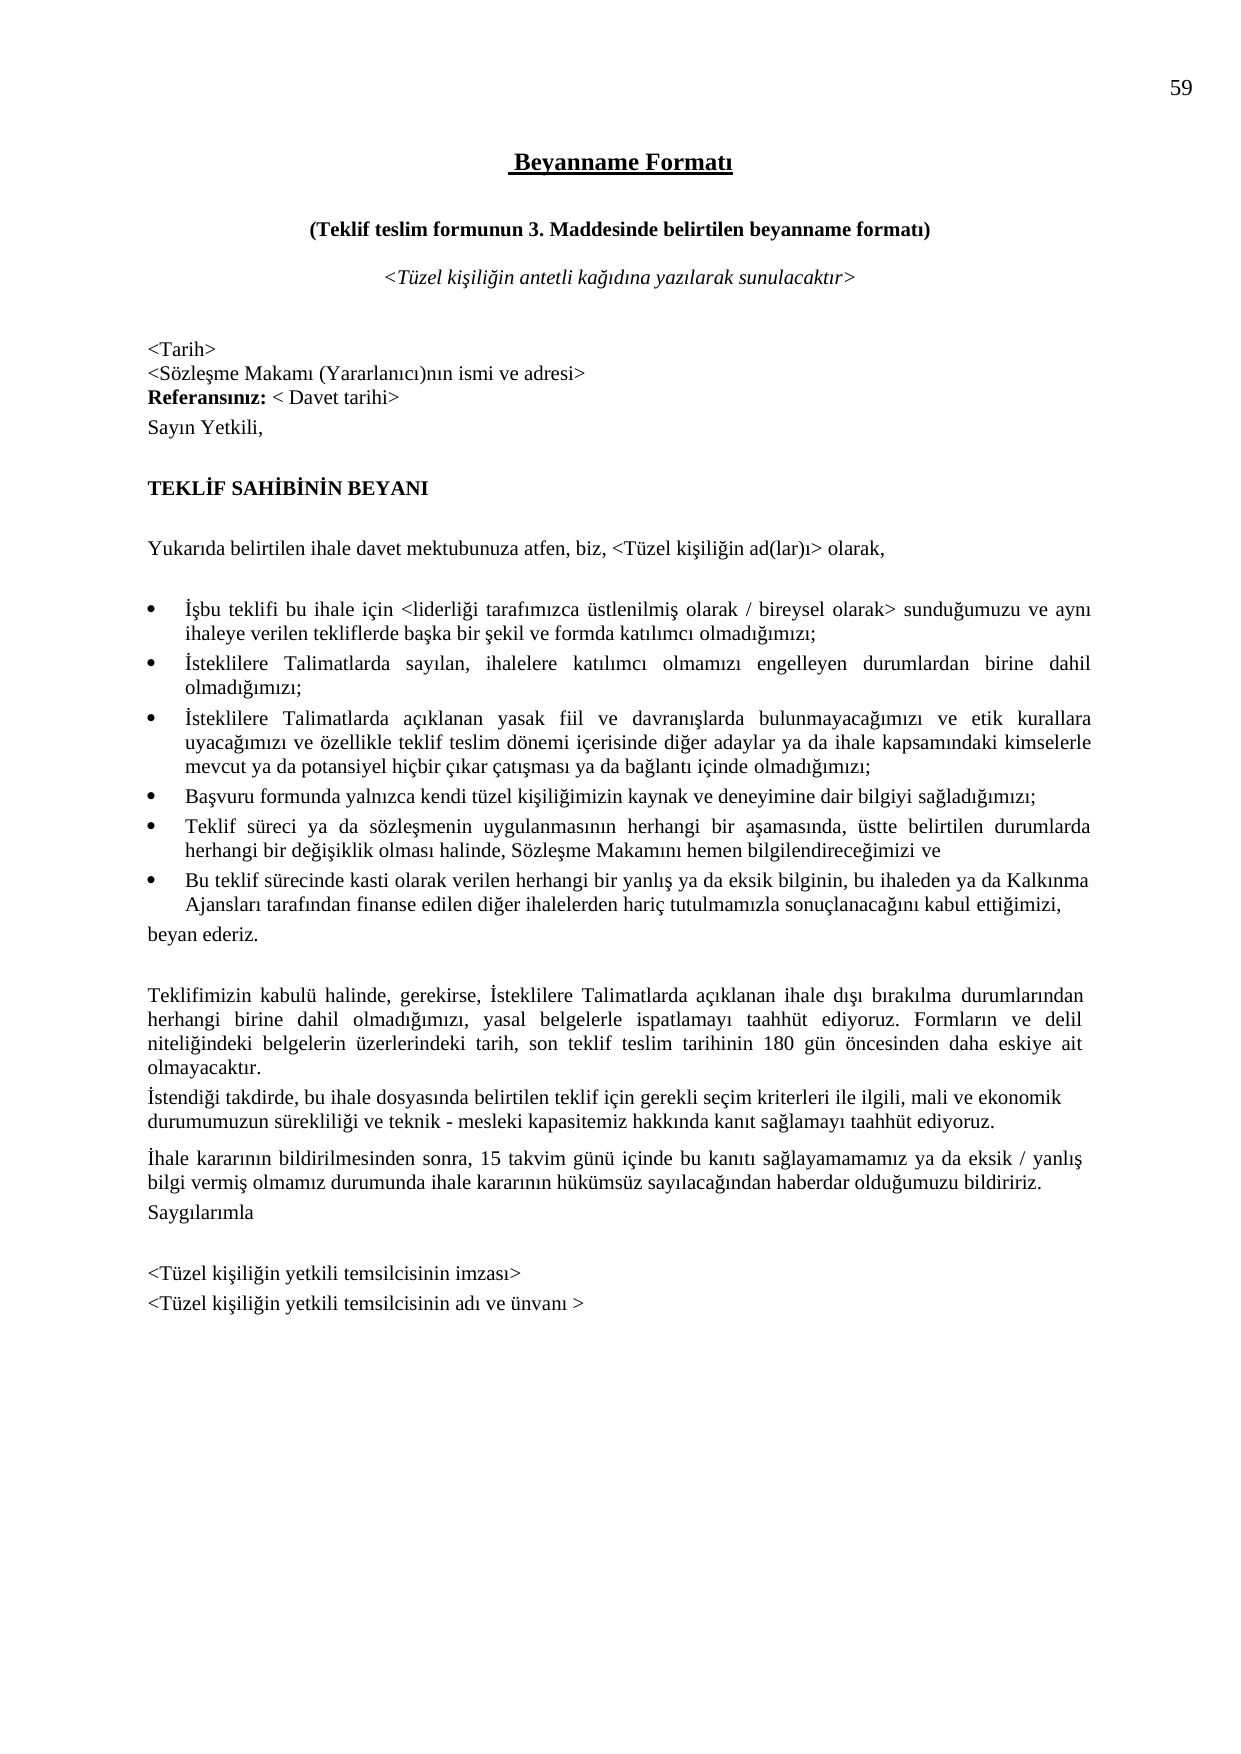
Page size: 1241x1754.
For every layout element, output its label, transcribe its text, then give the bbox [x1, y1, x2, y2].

text Teklifimizin kabulü halinde, gerekirse, İsteklilere Talimatlarda açıklanan ihale dışı bırakılma durumlarından herhangi birine dahil olmadığımızı, yasal belgelerle ispatlamayı taahhüt ediyoruz. Formların ve delil niteliğindeki belgelerin üzerlerindeki tarih, son teklif teslim tarihinin 180 gün öncesinden daha eskiye ait olmayacaktır. [147, 983, 1084, 1079]
list Teklif süreci ya da sözleşmenin uygulanmasının herhangi bir aşamasında, üstte belirtilen durumlarda herhangi bir değişiklik olması halinde, Sözleşme Makamını hemen bilgilendireceğimizi ve [147, 814, 1092, 862]
text Referansınız: < Davet tarihi> Sayın Yetkili, [147, 385, 401, 439]
text İstendiği takdirde, bu ihale dosyasında belirtilen teklif için gerekli seçim kriterleri ile ilgili, mali ve ekonomik durumumuzun sürekliliği ve teknik - mesleki kapasitemiz hakkında kanıt sağlamayı taahhüt ediyoruz. [147, 1085, 1063, 1133]
text <Sözleşme Makamı (Yararlanıcı)nın ismi ve adresi> [147, 361, 1192, 385]
text <Tüzel kişiliğin yetkili temsilcisinin adı ve ünvanı > [147, 1291, 1192, 1315]
text beyan ederiz. [147, 922, 1192, 946]
list İşbu teklifi bu ihale için <liderliği tarafımızca üstlenilmiş olarak / bireysel olarak> sunduğumuzu ve aynı ihaleye verilen tekliflerde başka bir şekil ve formda katılımcı olmadığımızı; [147, 597, 1093, 645]
text <Tüzel kişiliğin antetli kağıdına yazılarak sunulacaktır> [164, 265, 1076, 289]
list İsteklilere Talimatlarda açıklanan yasak fiil ve davranışlarda bulunmayacağımızı ve etik kurallara uyacağımızı ve özellikle teklif teslim dönemi içerisinde diğer adaylar ya da ihale kapsamındaki kimselerle mevcut ya da potansiyel hiçbir çıkar çatışması ya da bağlantı içinde olmadığımızı; [147, 706, 1092, 778]
subtitle Beyanname Formatı [100, 147, 1140, 176]
list Bu teklif sürecinde kasti olarak verilen herhangi bir yanlış ya da eksik bilginin, bu ihaleden ya da Kalkınma Ajansları tarafından finanse edilen diğer ihalelerden hariç tutulmamızla sonuçlanacağını kabul ettiğimizi, [147, 869, 1091, 916]
subtitle TEKLİF SAHİBİNİN BEYANI [147, 476, 1192, 500]
list Başvuru formunda yalnızca kendi tüzel kişiliğimizin kaynak ve deneyimine dair bilgiyi sağladığımızı; [147, 784, 1192, 808]
text <Tarih> [147, 337, 1192, 361]
subtitle (Teklif teslim formunun 3. Maddesinde belirtilen beyanname formatı) [164, 217, 1076, 241]
list İsteklilere Talimatlarda sayılan, ihalelere katılımcı olmamızı engelleyen durumlardan birine dahil olmadığımızı; [147, 651, 1092, 699]
text <Tüzel kişiliğin yetkili temsilcisinin imzası> [147, 1261, 1192, 1285]
text Saygılarımla [147, 1200, 1192, 1224]
text İhale kararının bildirilmesinden sonra, 15 takvim günü içinde bu kanıtı sağlayamamamız ya da eksik / yanlış bilgi vermiş olmamız durumunda ihale kararının hükümsüz sayılacağından haberdar olduğumuzu bildiririz. [147, 1146, 1084, 1194]
text Yukarıda belirtilen ihale davet mektubunuza atfen, biz, <Tüzel kişiliğin ad(lar)ı> olarak, [147, 536, 1192, 560]
